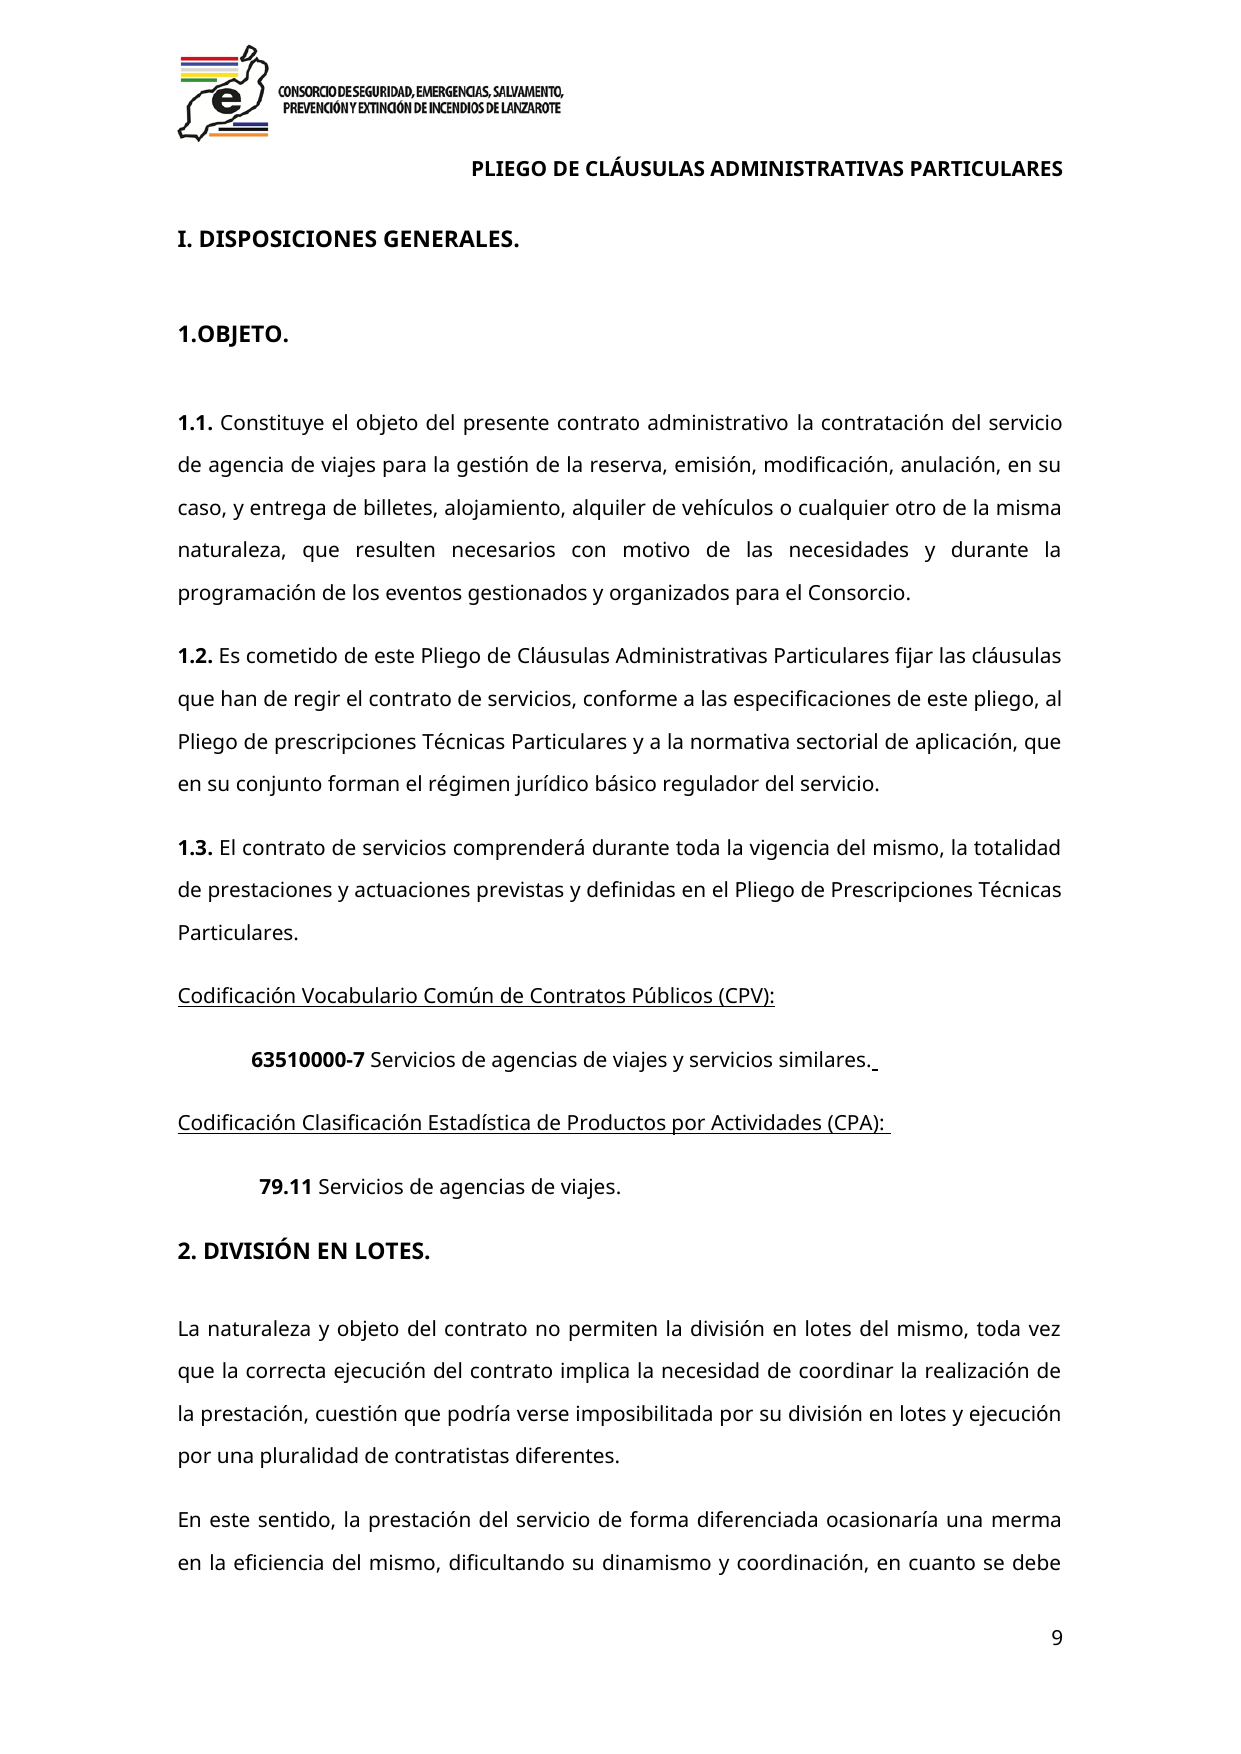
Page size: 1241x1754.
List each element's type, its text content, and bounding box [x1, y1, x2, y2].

text Codificación Vocabulario Común de Contratos Públicos (CPV): [177, 982, 1063, 1010]
picture [161, 36, 575, 147]
text 1.3. El contrato de servicios comprenderá durante toda la vigencia del mismo, la totalidad de prestaciones y actuaciones previstas y definidas en el Pliego de Prescripciones Técnicas Particulares. [177, 833, 1063, 947]
text 1.1. Constituye el objeto del presente contrato administrativo la contratación del servicio de agencia de viajes para la gestión de la reserva, emisión, modificación, anulación, en su caso, y entrega de billetes, alojamiento, alquiler de vehículos o cualquier otro de la misma naturaleza, que resulten necesarios con motivo de las necesidades y durante la programación de los eventos gestionados y organizados para el Consorcio. [177, 408, 1063, 607]
text La naturaleza y objeto del contrato no permiten la división en lotes del mismo, toda vez que la correcta ejecución del contrato implica la necesidad de coordinar la realización de la prestación, cuestión que podría verse imposibilitada por su división en lotes y ejecución por una pluralidad de contratistas diferentes. [177, 1314, 1063, 1470]
text 1.2. Es cometido de este Pliego de Cláusulas Administrativas Particulares fijar las cláusulas que han de regir el contrato de servicios, conforme a las especificaciones de este pliego, al Pliego de prescripciones Técnicas Particulares y a la normativa sectorial de aplicación, que en su conjunto forman el régimen jurídico básico regulador del servicio. [177, 642, 1063, 798]
text Codificación Clasificación Estadística de Productos por Actividades (CPA): [177, 1108, 1063, 1137]
subtitle 1.OBJETO. [177, 318, 1063, 350]
list 79.11 Servicios de agencias de viajes. [259, 1172, 1063, 1200]
subtitle I. DISPOSICIONES GENERALES. [177, 223, 1063, 254]
text 63510000-7 Servicios de agencias de viajes y servicios similares. [177, 1045, 1063, 1073]
subtitle 2. DIVISIÓN EN LOTES. [177, 1235, 1063, 1267]
